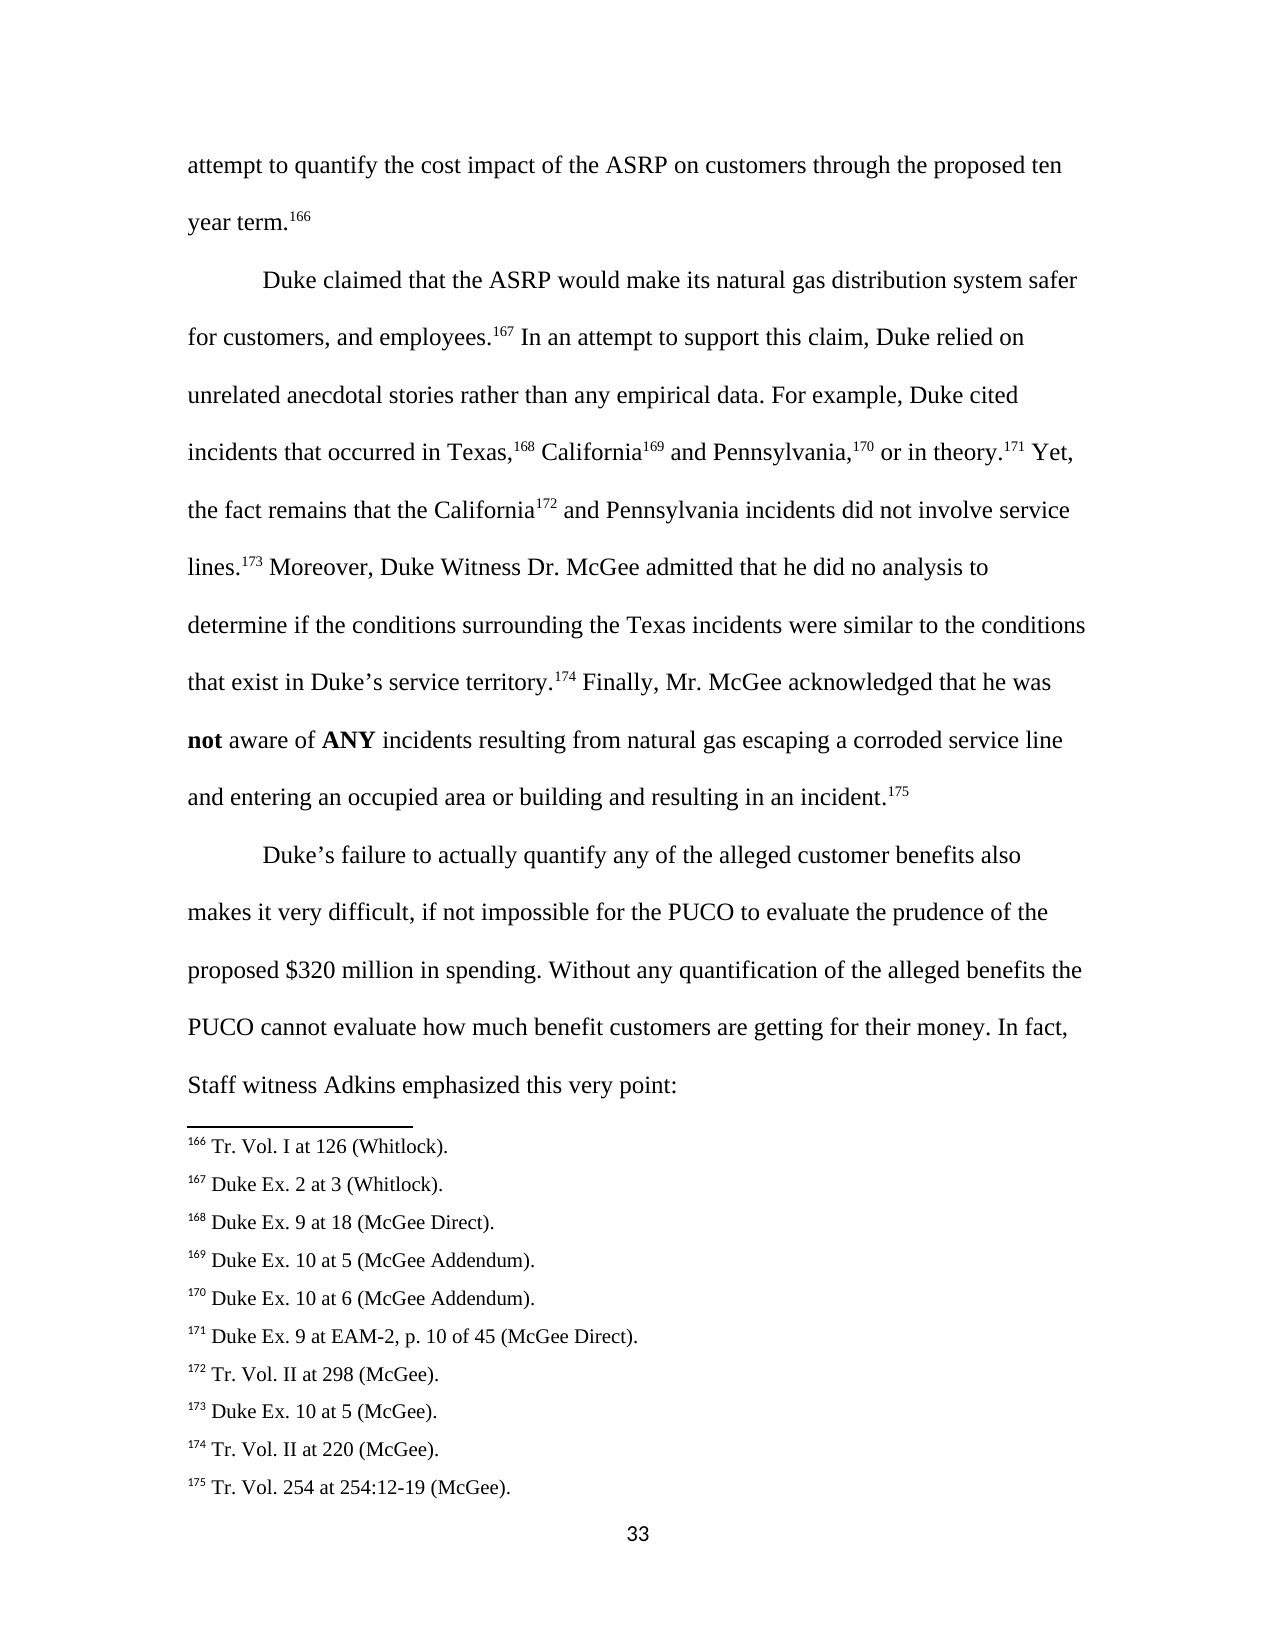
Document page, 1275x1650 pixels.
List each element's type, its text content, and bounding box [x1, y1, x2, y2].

text Duke’s failure to actually quantify any of the alleged customer benefits also makes it very difficult, if not impossible for the PUCO to evaluate the prudence of the proposed $320 million in spending. Without any quantification of the alleged benefits the PUCO cannot evaluate how much benefit customers are getting for their money. In fact, Staff witness Adkins emphasized this very point: [187, 840, 1087, 1099]
text Duke claimed that the ASRP would make its natural gas distribution system safer for customers, and employees. In an attempt to support this claim, Duke relied on unrelated anecdotal stories rather than any empirical data. For example, Duke cited incidents that occurred in Texas, California and Pennsylvania, or in theory. Yet, the fact remains that the California and Pennsylvania incidents did not involve service lines. Moreover, Duke Witness Dr. McGee admitted that he did no analysis to determine if the conditions surrounding the Texas incidents were similar to the conditions that exist in Duke’s service territory. Finally, Mr. McGee acknowledged that he was not aware of ANY incidents resulting from natural gas escaping a corroded service line and entering an occupied area or building and resulting in an incident. [187, 265, 1087, 811]
text Duke also failed to provide this germane and relevant information when it filed its Reply Comments and Objections to the Staff Report. Duke provided no quantification of any alleged or potential Operation and Maintenance (“O&M”) cost savings, and no quantification of any leak reductions. In fact, Duke did not even attempt to quantify the cost impact of the ASRP on customers through the proposed ten year term. [187, 150, 1087, 236]
